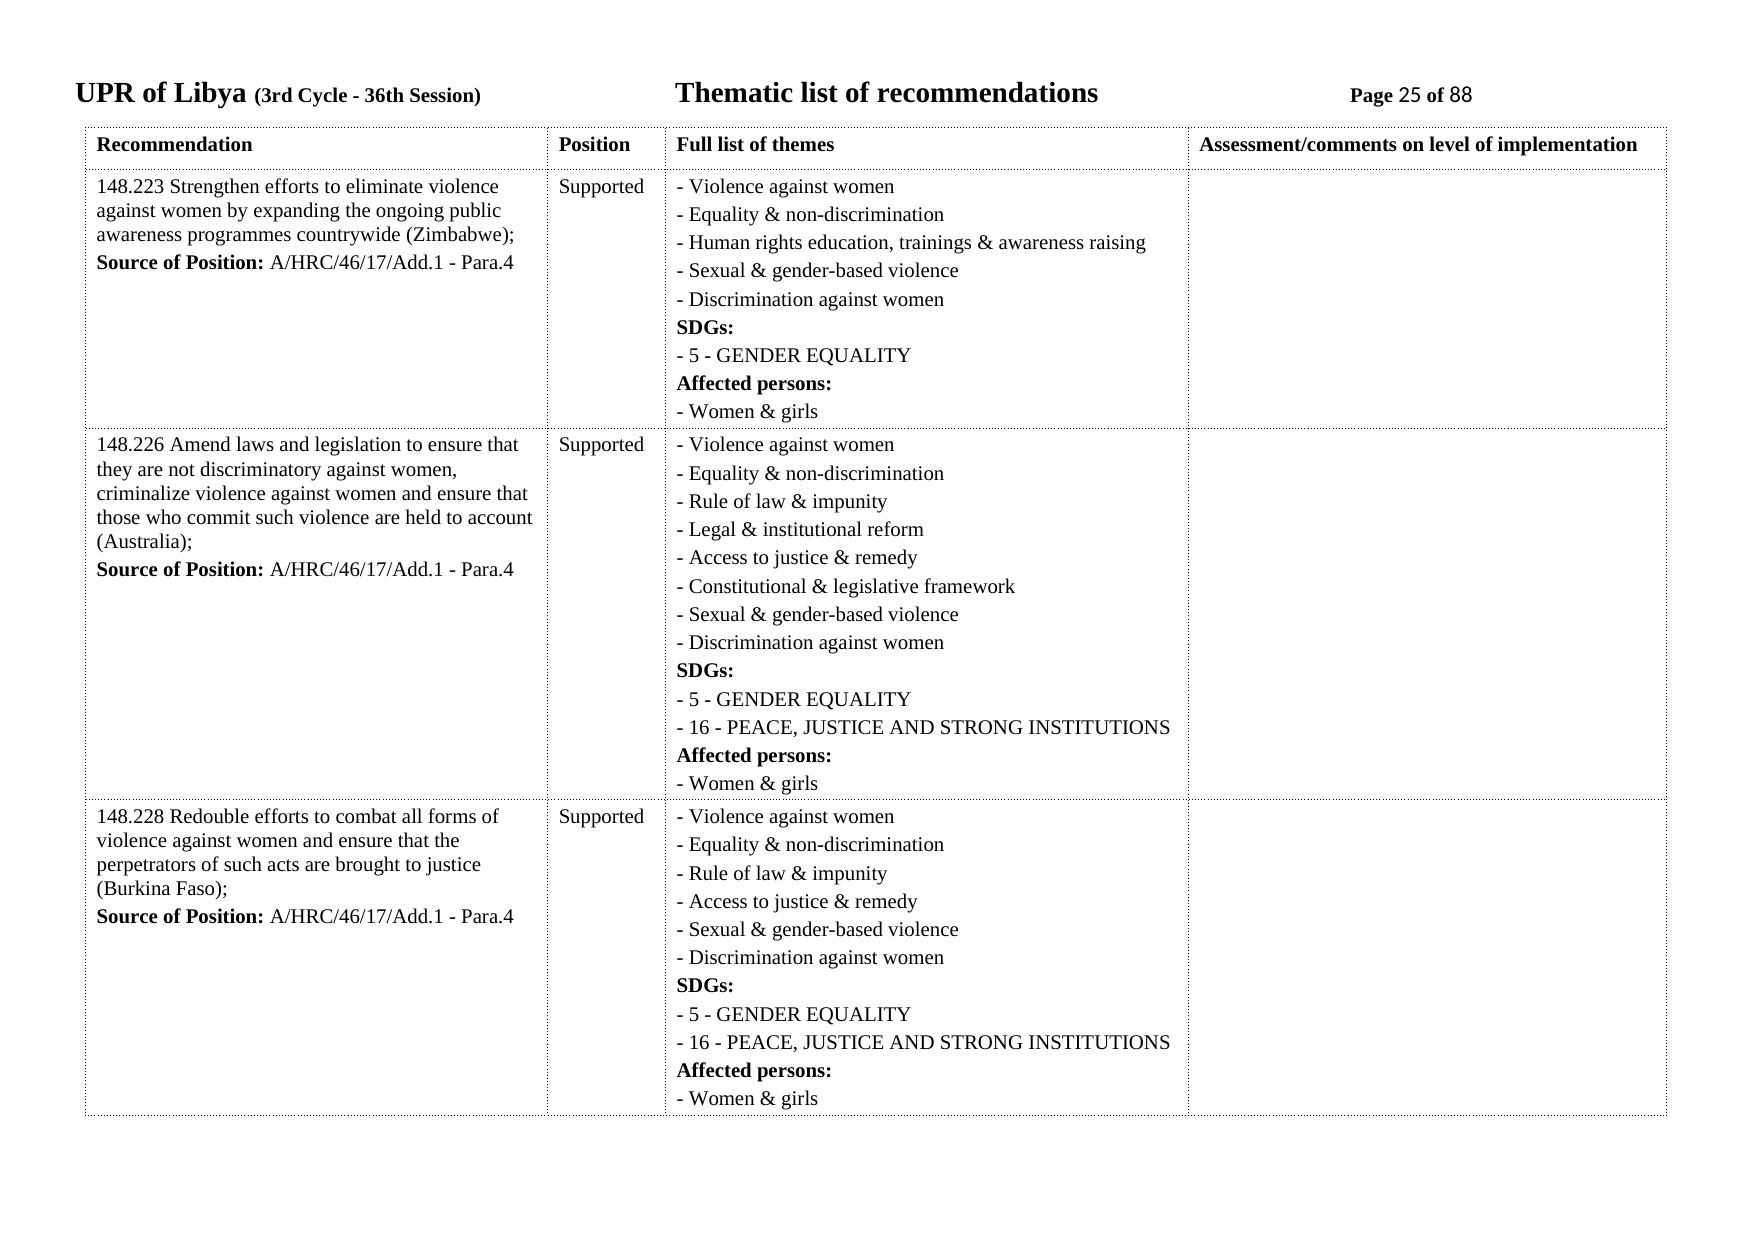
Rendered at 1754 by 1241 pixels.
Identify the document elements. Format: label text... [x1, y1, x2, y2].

table_cell - Violence against women - Equality & non-discrimination - Human rights education, trainings & awareness raising - Sexual & gender-based violence - Discrimination against women SDGs: - 5 - GENDER EQUALITY Affected persons: - Women & girls [665, 169, 1188, 428]
table_cell [1188, 428, 1666, 799]
table_cell - Violence against women - Equality & non-discrimination - Rule of law & impunity - Access to justice & remedy - Sexual & gender-based violence - Discrimination against women SDGs: - 5 - GENDER EQUALITY - 16 - PEACE, JUSTICE AND STRONG INSTITUTIONS Affected persons: - Women & girls [665, 799, 1188, 1114]
table_header Full list of themes [665, 127, 1188, 169]
table_cell [1188, 799, 1666, 1114]
table_cell Supported [547, 169, 665, 428]
table_cell Supported [547, 799, 665, 1114]
table_cell Supported [547, 428, 665, 799]
table_cell - Violence against women - Equality & non-discrimination - Rule of law & impunity - Legal & institutional reform - Access to justice & remedy - Constitutional & legislative framework - Sexual & gender-based violence - Discrimination against women SDGs: - 5 - GENDER EQUALITY - 16 - PEACE, JUSTICE AND STRONG INSTITUTIONS Affected persons: - Women & girls [665, 428, 1188, 799]
table_header Position [547, 127, 665, 169]
table_header Assessment/comments on level of implementation [1188, 127, 1666, 169]
table_cell [1188, 169, 1666, 428]
table_cell 148.226 Amend laws and legislation to ensure that they are not discriminatory against women, criminalize violence against women and ensure that those who commit such violence are held to account (Australia); Source of Position: A/HRC/46/17/Add.1 - Para.4 [85, 428, 547, 799]
table_cell 148.223 Strengthen efforts to eliminate violence against women by expanding the ongoing public awareness programmes countrywide (Zimbabwe); Source of Position: A/HRC/46/17/Add.1 - Para.4 [85, 169, 547, 428]
table_header Recommendation [85, 127, 547, 169]
table_cell 148.228 Redouble efforts to combat all forms of violence against women and ensure that the perpetrators of such acts are brought to justice (Burkina Faso); Source of Position: A/HRC/46/17/Add.1 - Para.4 [85, 799, 547, 1114]
